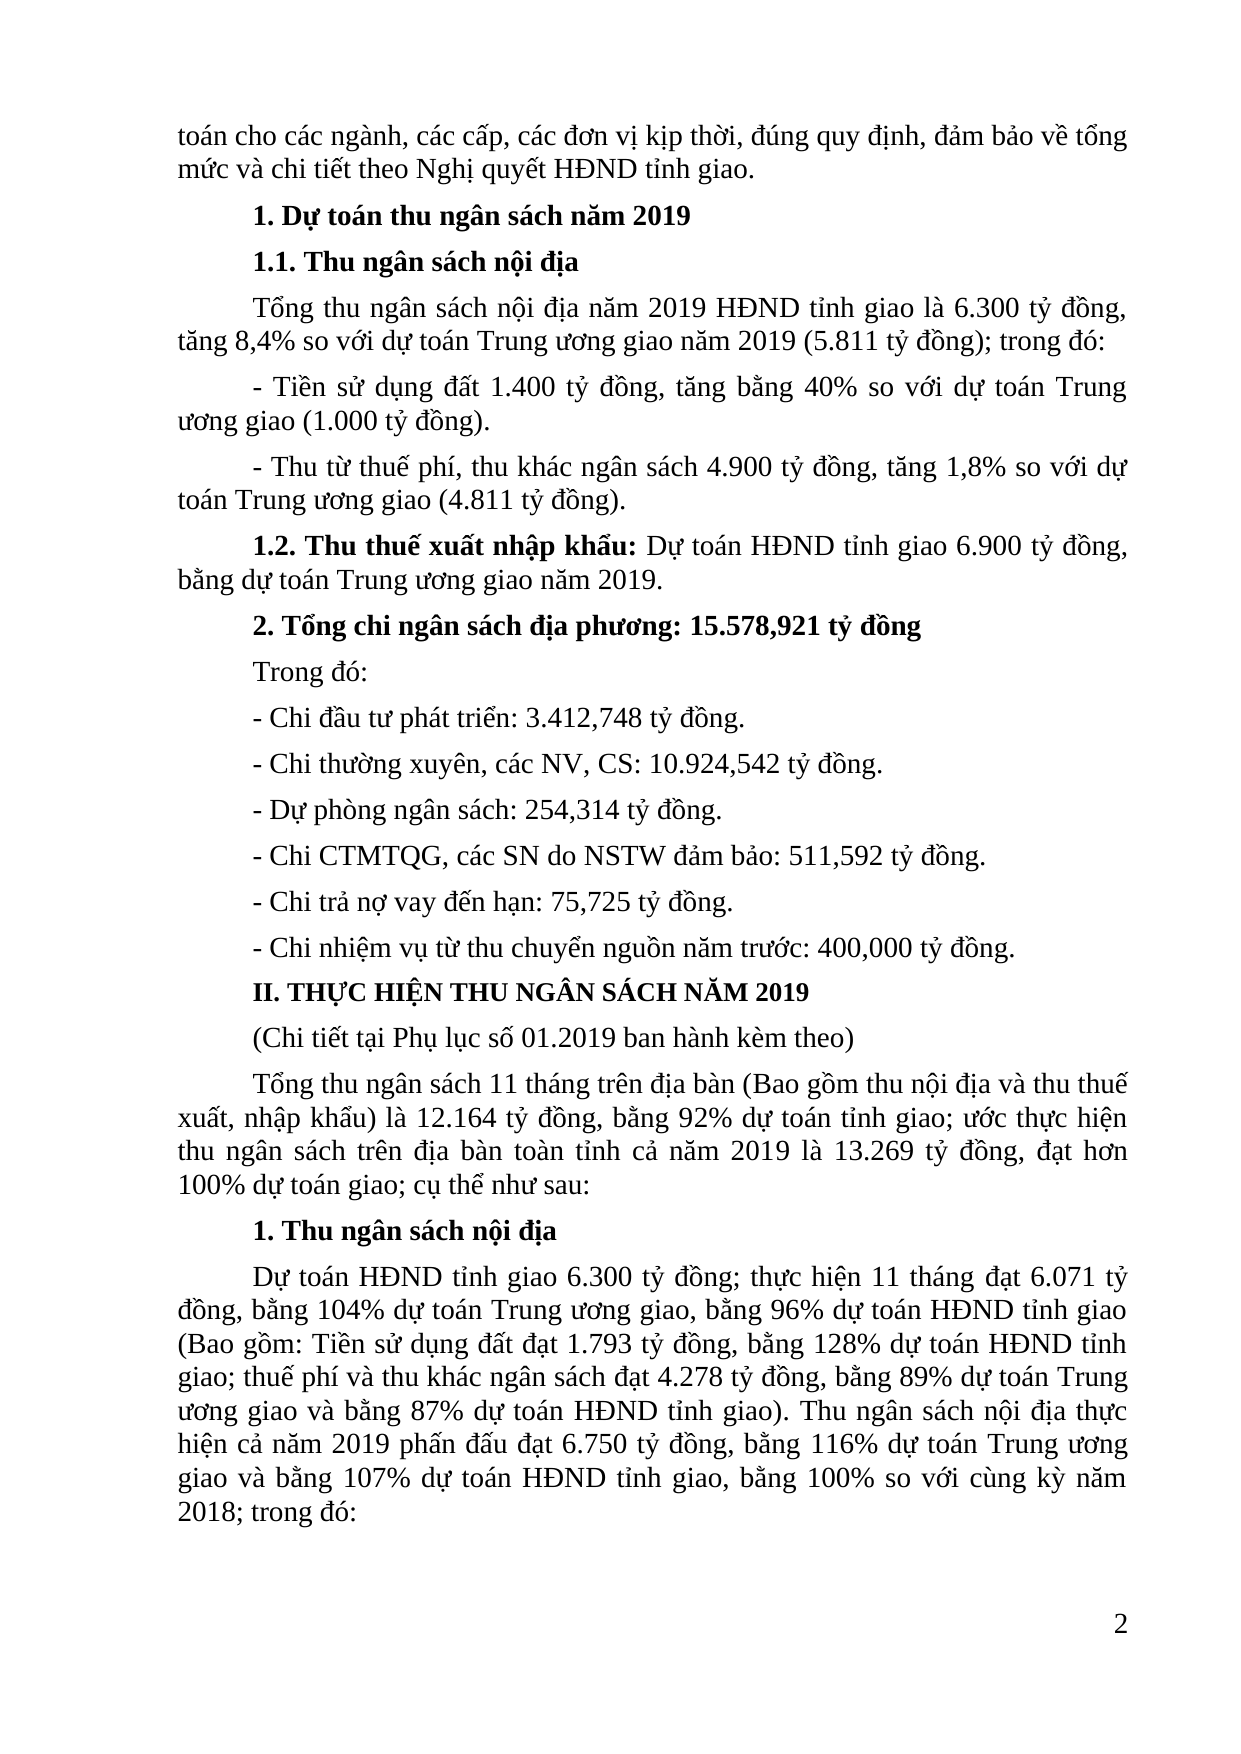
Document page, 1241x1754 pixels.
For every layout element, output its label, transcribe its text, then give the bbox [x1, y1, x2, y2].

text 1.2. Thu thuế xuất nhập khẩu: Dự toán HĐND tỉnh giao 6.900 tỷ đồng, bằng dự toán Trung ương giao năm 2019. [177, 528, 1128, 596]
text - Chi trả nợ vay đến hạn: 75,725 tỷ đồng. [177, 884, 1128, 918]
text - Chi đầu tư phát triển: 3.412,748 tỷ đồng. [177, 700, 1128, 734]
text 1. Thu ngân sách nội địa [177, 1213, 1128, 1246]
text 2. Tổng chi ngân sách địa phương: 15.578,921 tỷ đồng [177, 608, 1128, 642]
text 1.1. Thu ngân sách nội địa [177, 244, 1128, 277]
text - Thu từ thuế phí, thu khác ngân sách 4.900 tỷ đồng, tăng 1,8% so với dự toán Trung ương giao (4.811 tỷ đồng). [177, 449, 1128, 516]
text II. THỰC HIỆN THU NGÂN SÁCH NĂM 2019 [177, 976, 1128, 1008]
text Tổng thu ngân sách nội địa năm 2019 HĐND tỉnh giao là 6.300 tỷ đồng, tăng 8,4% so với dự toán Trung ương giao năm 2019 (5.811 tỷ đồng); trong đó: [177, 290, 1128, 357]
text - Chi nhiệm vụ từ thu chuyển nguồn năm trước: 400,000 tỷ đồng. [177, 930, 1128, 964]
text - Tiền sử dụng đất 1.400 tỷ đồng, tăng bằng 40% so với dự toán Trung ương giao (1.000 tỷ đồng). [177, 369, 1128, 436]
text - Dự phòng ngân sách: 254,314 tỷ đồng. [177, 792, 1128, 826]
text Tổng thu ngân sách 11 tháng trên địa bàn (Bao gồm thu nội địa và thu thuế xuất, nhập khẩu) là 12.164 tỷ đồng, bằng 92% dự toán tỉnh giao; ước thực hiện thu ngân sách trên địa bàn toàn tỉnh cả năm 2019 là 13.269 tỷ đồng, đạt hơn 100% dự toán giao; cụ thể như sau: [177, 1066, 1128, 1200]
text Trong đó: [177, 654, 1128, 688]
text - Chi thường xuyên, các NV, CS: 10.924,542 tỷ đồng. [177, 746, 1128, 780]
text 1. Dự toán thu ngân sách năm 2019 [177, 198, 1128, 231]
text - Chi CTMTQG, các SN do NSTW đảm bảo: 511,592 tỷ đồng. [177, 838, 1128, 872]
text (Chi tiết tại Phụ lục số 01.2019 ban hành kèm theo) [177, 1020, 1128, 1054]
text Dự toán HĐND tỉnh giao 6.300 tỷ đồng; thực hiện 11 tháng đạt 6.071 tỷ đồng, bằng 104% dự toán Trung ương giao, bằng 96% dự toán HĐND tỉnh giao (Bao gồm: Tiền sử dụng đất đạt 1.793 tỷ đồng, bằng 128% dự toán HĐND tỉnh giao; thuế phí và thu khác ngân sách đạt 4.278 tỷ đồng, bằng 89% dự toán Trung ương giao và bằng 87% dự toán HĐND tỉnh giao). Thu ngân sách nội địa thực hiện cả năm 2019 phấn đấu đạt 6.750 tỷ đồng, bằng 116% dự toán Trung ương giao và bằng 107% dự toán HĐND tỉnh giao, bằng 100% so với cùng kỳ năm 2018; trong đó: [177, 1259, 1128, 1527]
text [177, 118, 1128, 185]
